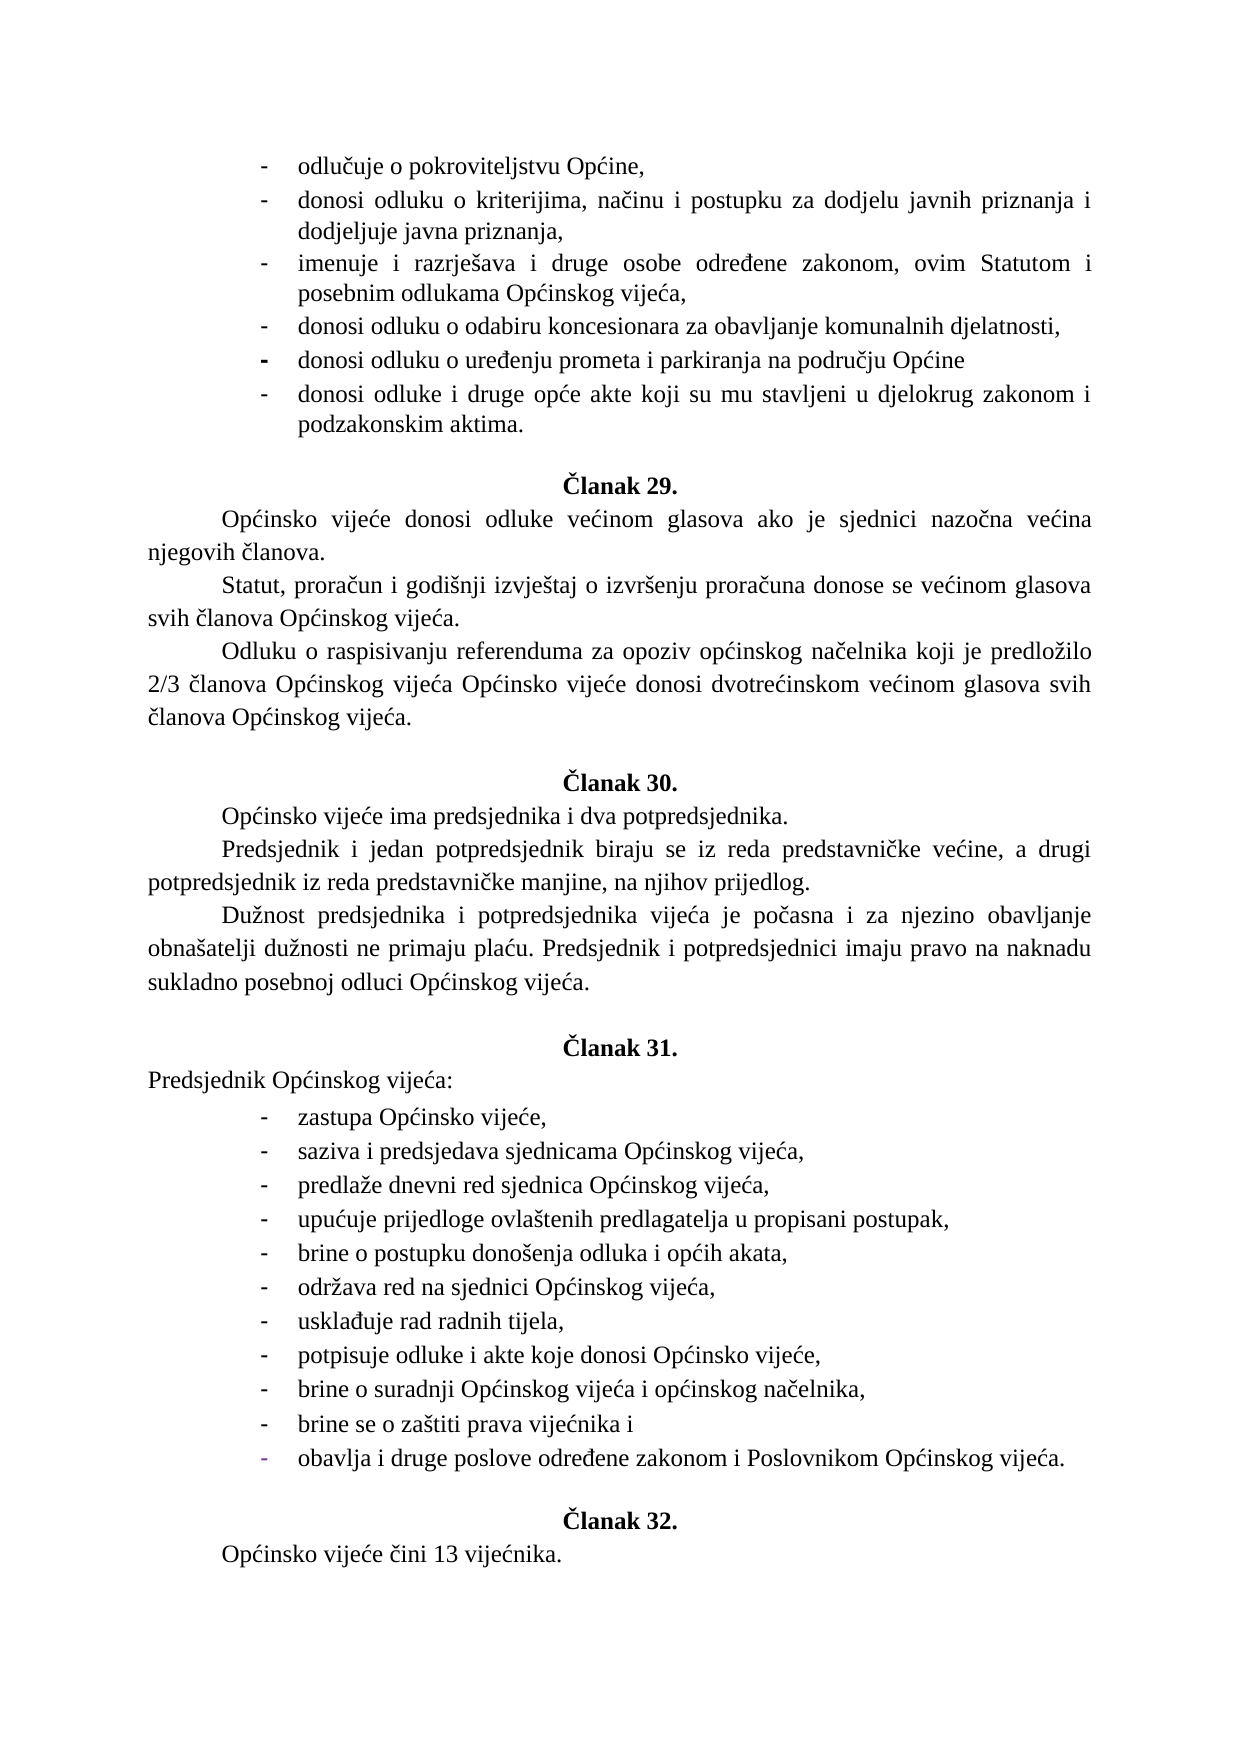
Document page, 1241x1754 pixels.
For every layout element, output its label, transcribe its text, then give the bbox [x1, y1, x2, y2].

list donosi odluke i druge opće akte koji su mu stavljeni u djelokrug zakonom i podzakonskim aktima. [260, 375, 1093, 438]
list brine se o zaštiti prava vijećnika i [260, 1405, 1093, 1439]
list potpisuje odluke i akte koje donosi Općinsko vijeće, [260, 1337, 1093, 1371]
list donosi odluku o uređenju prometa i parkiranja na području Općine [260, 341, 1093, 375]
text Dužnost predsjednika i potpredsjednika vijeća je počasna i za njezino obavljanje obnašatelji dužnosti ne primaju plaću. Predsjednik i potpredsjednici imaju pravo na naknadu sukladno posebnoj odluci Općinskog vijeća. [148, 901, 1093, 995]
text Općinsko vijeće čini 13 vijećnika. [148, 1539, 1093, 1568]
text Općinsko vijeće donosi odluke većinom glasova ako je sjednici nazočna većina njegovih članova. [148, 504, 1093, 566]
list usklađuje rad radnih tijela, [260, 1303, 1093, 1337]
text Predsjednik i jedan potpredsjednik biraju se iz reda predstavničke većine, a drugi potpredsjednik iz reda predstavničke manjine, na njihov prijedlog. [148, 834, 1093, 896]
list predlaže dnevni red sjednica Općinskog vijeća, [260, 1167, 1093, 1201]
text Predsjednik Općinskog vijeća: [148, 1066, 1093, 1094]
list imenuje i razrješava i druge osobe određene zakonom, ovim Statutom i posebnim odlukama Općinskog vijeća, [260, 244, 1093, 307]
text Članak 31. [148, 1033, 1093, 1061]
list saziva i predsjedava sjednicama Općinskog vijeća, [260, 1133, 1093, 1167]
list odlučuje o pokroviteljstvu Općine, [260, 148, 1093, 182]
list upućuje prijedloge ovlaštenih predlagatelja u propisani postupak, [260, 1201, 1093, 1235]
list zastupa Općinsko vijeće, [260, 1099, 1093, 1133]
list obavlja i druge poslove određene zakonom i Poslovnikom Općinskog vijeća. [260, 1439, 1093, 1473]
text Članak 30. [148, 768, 1093, 797]
list brine o postupku donošenja odluka i općih akata, [260, 1235, 1093, 1269]
text Općinsko vijeće ima predsjednika i dva potpredsjednika. [148, 801, 1093, 830]
list brine o suradnji Općinskog vijeća i općinskog načelnika, [260, 1371, 1093, 1405]
list donosi odluku o kriterijima, načinu i postupku za dodjelu javnih priznanja i dodjeljuje javna priznanja, [260, 182, 1093, 244]
text Statut, proračun i godišnji izvještaj o izvršenju proračuna donose se većinom glasova svih članova Općinskog vijeća. [148, 570, 1093, 632]
text Članak 29. [148, 471, 1093, 500]
list održava red na sjednici Općinskog vijeća, [260, 1269, 1093, 1303]
list donosi odluku o odabiru koncesionara za obavljanje komunalnih djelatnosti, [260, 307, 1093, 341]
text Odluku o raspisivanju referenduma za opoziv općinskog načelnika koji je predložilo 2/3 članova Općinskog vijeća Općinsko vijeće donosi dvotrećinskom većinom glasova svih članova Općinskog vijeća. [148, 636, 1093, 731]
text Članak 32. [148, 1506, 1093, 1535]
